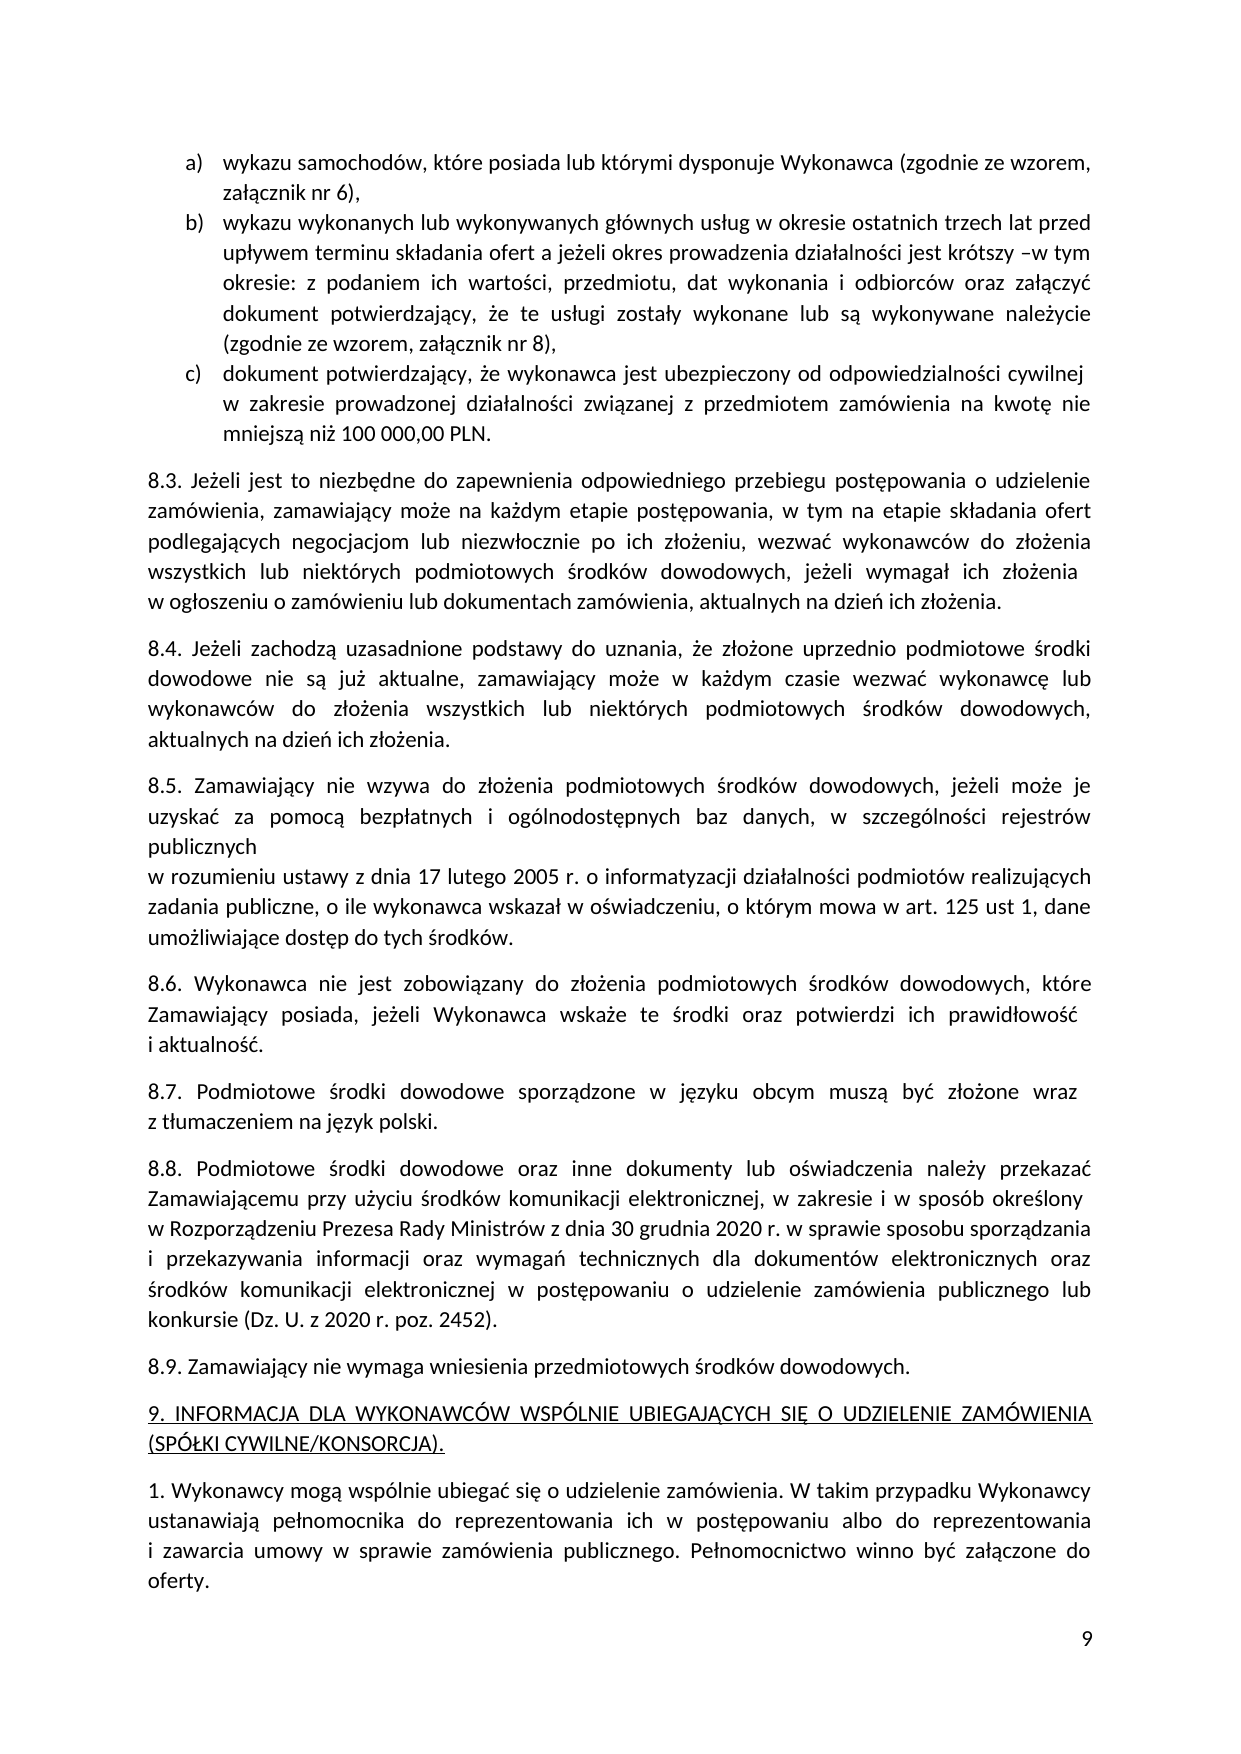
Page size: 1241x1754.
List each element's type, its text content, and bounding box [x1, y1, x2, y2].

list wykazu wykonanych lub wykonywanych głównych usług w okresie ostatnich trzech lat przed upływem terminu składania ofert a jeżeli okres prowadzenia działalności jest krótszy –w tym okresie: z podaniem ich wartości, przedmiotu, dat wykonania i odbiorców oraz załączyć dokument potwierdzający, że te usługi zostały wykonane lub są wykonywane należycie (zgodnie ze wzorem, załącznik nr 8), [185, 208, 1093, 357]
text 8.3. Jeżeli jest to niezbędne do zapewnienia odpowiedniego przebiegu postępowania o udzielenie zamówienia, zamawiający może na każdym etapie postępowania, w tym na etapie składania ofert podlegających negocjacjom lub niezwłocznie po ich złożeniu, wezwać wykonawców do złożenia wszystkich lub niektórych podmiotowych środków dowodowych, jeżeli wymagał ich złożenia w ogłoszeniu o zamówieniu lub dokumentach zamówienia, aktualnych na dzień ich złożenia. [148, 466, 1093, 615]
text 8.4. Jeżeli zachodzą uzasadnione podstawy do uznania, że złożone uprzednio podmiotowe środki dowodowe nie są już aktualne, zamawiający może w każdym czasie wezwać wykonawcę lub wykonawców do złożenia wszystkich lub niektórych podmiotowych środków dowodowych, aktualnych na dzień ich złożenia. [148, 634, 1093, 753]
text 8.5. Zamawiający nie wzywa do złożenia podmiotowych środków dowodowych, jeżeli może je uzyskać za pomocą bezpłatnych i ogólnodostępnych baz danych, w szczególności rejestrów publicznych w rozumieniu ustawy z dnia 17 lutego 2005 r. o informatyzacji działalności podmiotów realizujących zadania publiczne, o ile wykonawca wskazał w oświadczeniu, o którym mowa w art. 125 ust 1, dane umożliwiające dostęp do tych środków. [148, 772, 1093, 951]
text 9. INFORMACJA DLA WYKONAWCÓW WSPÓLNIE UBIEGAJĄCYCH SIĘ O UDZIELENIE ZAMÓWIENIA (SPÓŁKI CYWILNE/KONSORCJA). [148, 1424, 1093, 1457]
text 9. INFORMACJA DLA WYKONAWCÓW WSPÓLNIE UBIEGAJĄCYCH SIĘ O UDZIELENIE ZAMÓWIENIA (SPÓŁKI CYWILNE/KONSORCJA). [148, 1399, 1093, 1423]
list dokument potwierdzający, że wykonawca jest ubezpieczony od odpowiedzialności cywilnej w zakresie prowadzonej działalności związanej z przedmiotem zamówienia na kwotę nie mniejszą niż 100 000,00 PLN. [185, 359, 1093, 447]
text 8.6. Wykonawca nie jest zobowiązany do złożenia podmiotowych środków dowodowych, które Zamawiający posiada, jeżeli Wykonawca wskaże te środki oraz potwierdzi ich prawidłowość i aktualność. [148, 969, 1093, 1058]
list wykazu samochodów, które posiada lub którymi dysponuje Wykonawca (zgodnie ze wzorem, załącznik nr 6), [185, 148, 1093, 206]
text 8.7. Podmiotowe środki dowodowe sporządzone w języku obcym muszą być złożone wraz z tłumaczeniem na język polski. [148, 1077, 1093, 1135]
text 1. Wykonawcy mogą wspólnie ubiegać się o udzielenie zamówienia. W takim przypadku Wykonawcy ustanawiają pełnomocnika do reprezentowania ich w postępowaniu albo do reprezentowania i zawarcia umowy w sprawie zamówienia publicznego. Pełnomocnictwo winno być załączone do oferty. [148, 1476, 1093, 1594]
text 8.9. Zamawiający nie wymaga wniesienia przedmiotowych środków dowodowych. [148, 1352, 1093, 1380]
text 8.8. Podmiotowe środki dowodowe oraz inne dokumenty lub oświadczenia należy przekazać Zamawiającemu przy użyciu środków komunikacji elektronicznej, w zakresie i w sposób określony w Rozporządzeniu Prezesa Rady Ministrów z dnia 30 grudnia 2020 r. w sprawie sposobu sporządzania i przekazywania informacji oraz wymagań technicznych dla dokumentów elektronicznych oraz środków komunikacji elektronicznej w postępowaniu o udzielenie zamówienia publicznego lub konkursie (Dz. U. z 2020 r. poz. 2452). [148, 1154, 1093, 1333]
